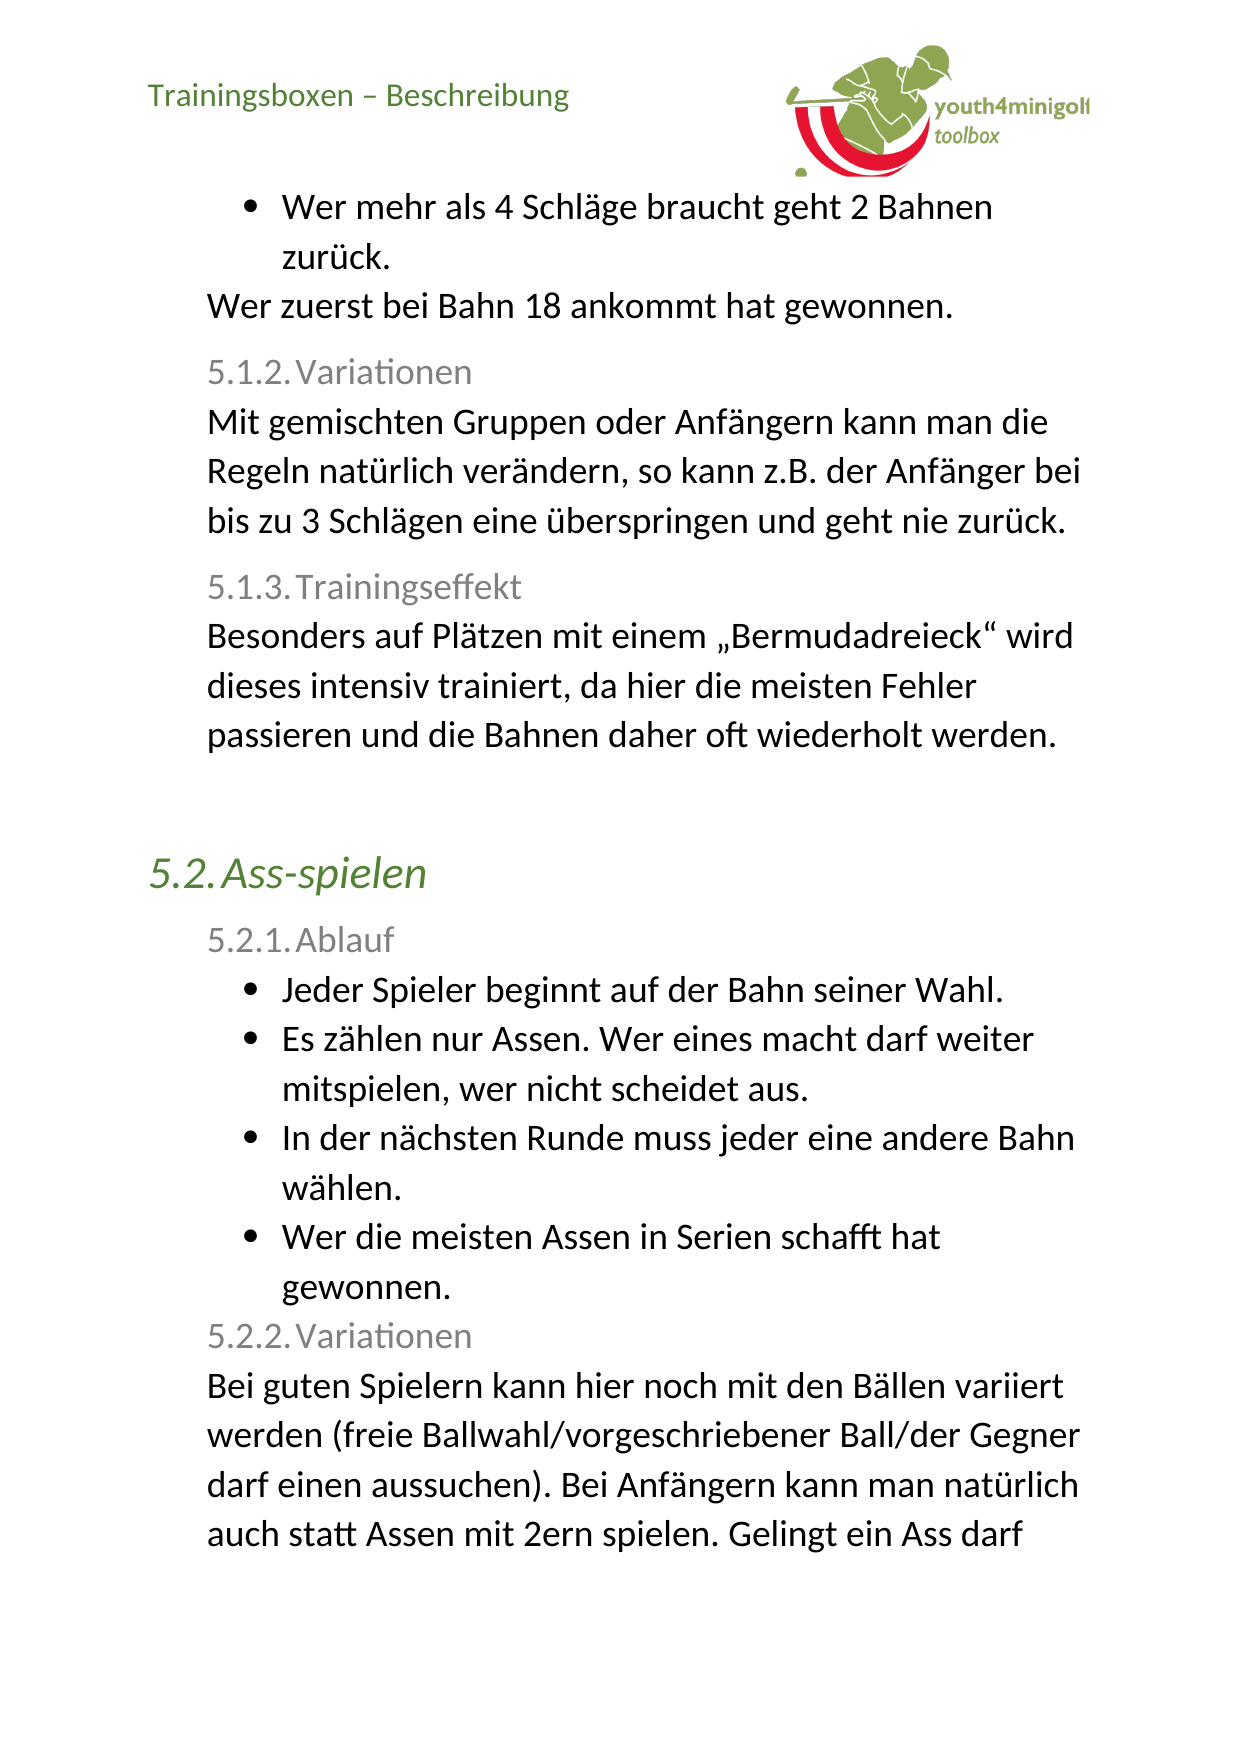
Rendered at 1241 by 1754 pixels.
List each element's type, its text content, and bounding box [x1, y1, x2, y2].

text Ass-spielen [148, 844, 1093, 899]
text Besonders auf Plätzen mit einem „Bermudadreieck“ wird dieses intensiv trainiert, da hier die meisten Fehler passieren und die Bahnen daher oft wiederholt werden. [207, 612, 1093, 757]
text Variationen [207, 348, 1093, 394]
list Wer die meisten Assen in Serien schafft hat gewonnen. [244, 1213, 1093, 1309]
text Trainingseffekt [207, 563, 1093, 609]
list Wer mehr als 4 Schläge braucht geht 2 Bahnen zurück. [244, 183, 1093, 278]
list Es zählen nur Assen. Wer eines macht darf weiter mitspielen, wer nicht scheidet aus. [244, 1015, 1093, 1111]
text Wer zuerst bei Bahn 18 ankommt hat gewonnen. [207, 282, 1093, 328]
text Ablauf [207, 916, 1093, 962]
list In der nächsten Runde muss jeder eine andere Bahn wählen. [244, 1114, 1093, 1210]
picture [786, 45, 1090, 177]
list Jeder Spieler beginnt auf der Bahn seiner Wahl. [244, 966, 1093, 1012]
text Variationen [207, 1312, 1093, 1358]
text Mit gemischten Gruppen oder Anfängern kann man die Regeln natürlich verändern, so kann z.B. der Anfänger bei bis zu 3 Schlägen eine überspringen und geht nie zurück. [207, 398, 1093, 543]
